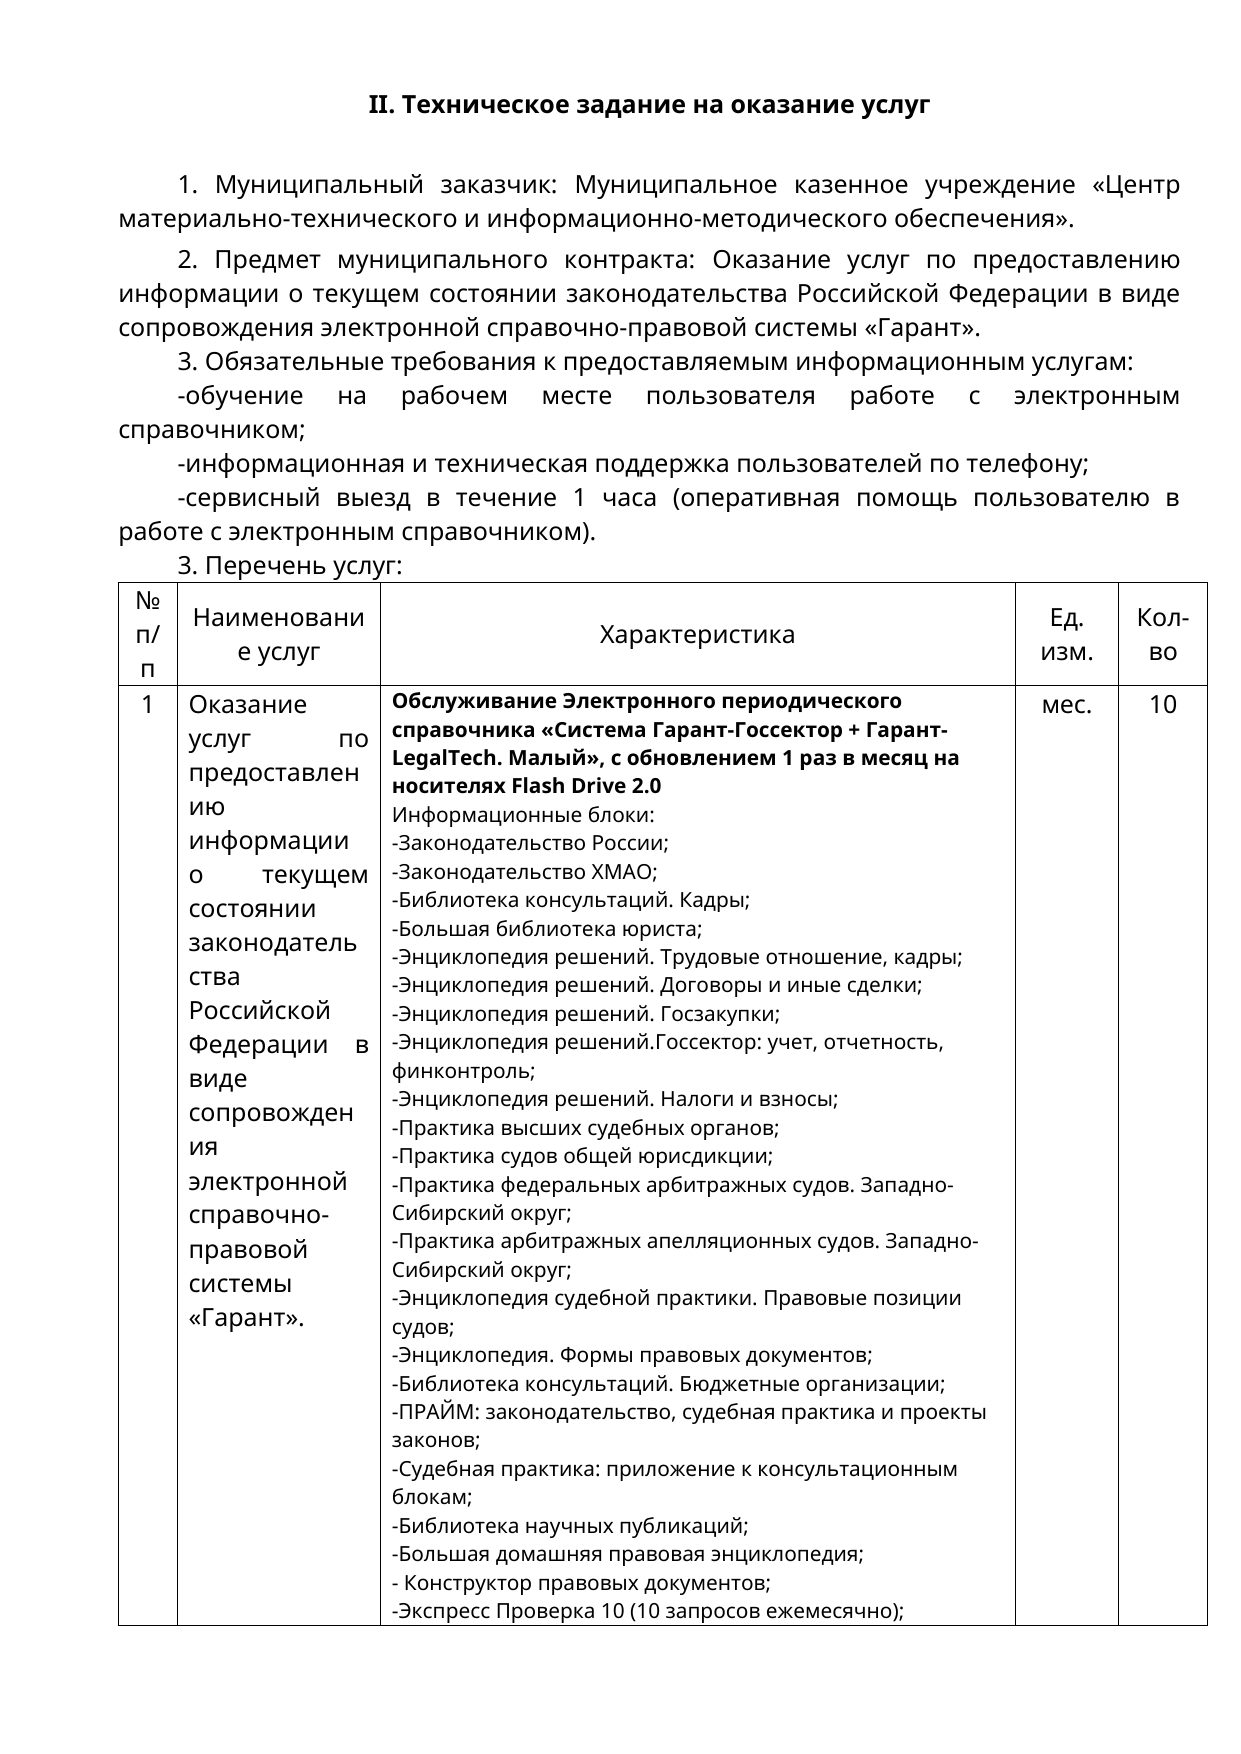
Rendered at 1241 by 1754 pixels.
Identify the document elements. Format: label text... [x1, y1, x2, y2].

text II. Техническое задание на оказание услуг [118, 86, 1181, 120]
table_header Кол-во [1119, 583, 1207, 685]
table_cell 10 [1119, 686, 1207, 1625]
text 1. Муниципальный заказчик: Муниципальное казенное учреждение «Центр материально-технического и информационно-методического обеспечения». [118, 167, 1181, 235]
table_header № п/п [119, 583, 177, 685]
text 3. Обязательные требования к предоставляемым информационным услугам: [118, 343, 1181, 378]
text 2. Предмет муниципального контракта: Оказание услуг по предоставлению информации о текущем состоянии законодательства Российской Федерации в виде сопровождения электронной справочно-правовой системы «Гарант». [118, 241, 1181, 343]
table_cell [178, 686, 380, 1625]
table_cell 1 [119, 686, 177, 1625]
text 3. Перечень услуг: [118, 548, 1181, 582]
table_cell мес. [1016, 686, 1118, 1625]
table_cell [381, 686, 1015, 1625]
text -информационная и техническая поддержка пользователей по телефону; [118, 446, 1181, 480]
text -обучение на рабочем месте пользователя работе с электронным справочником; [118, 378, 1181, 446]
table_header Ед. изм. [1016, 583, 1118, 685]
table_header Наименование услуг [178, 583, 380, 685]
table_header Характеристика [381, 583, 1015, 685]
text -сервисный выезд в течение 1 часа (оперативная помощь пользователю в работе с электронным справочником). [118, 480, 1181, 548]
